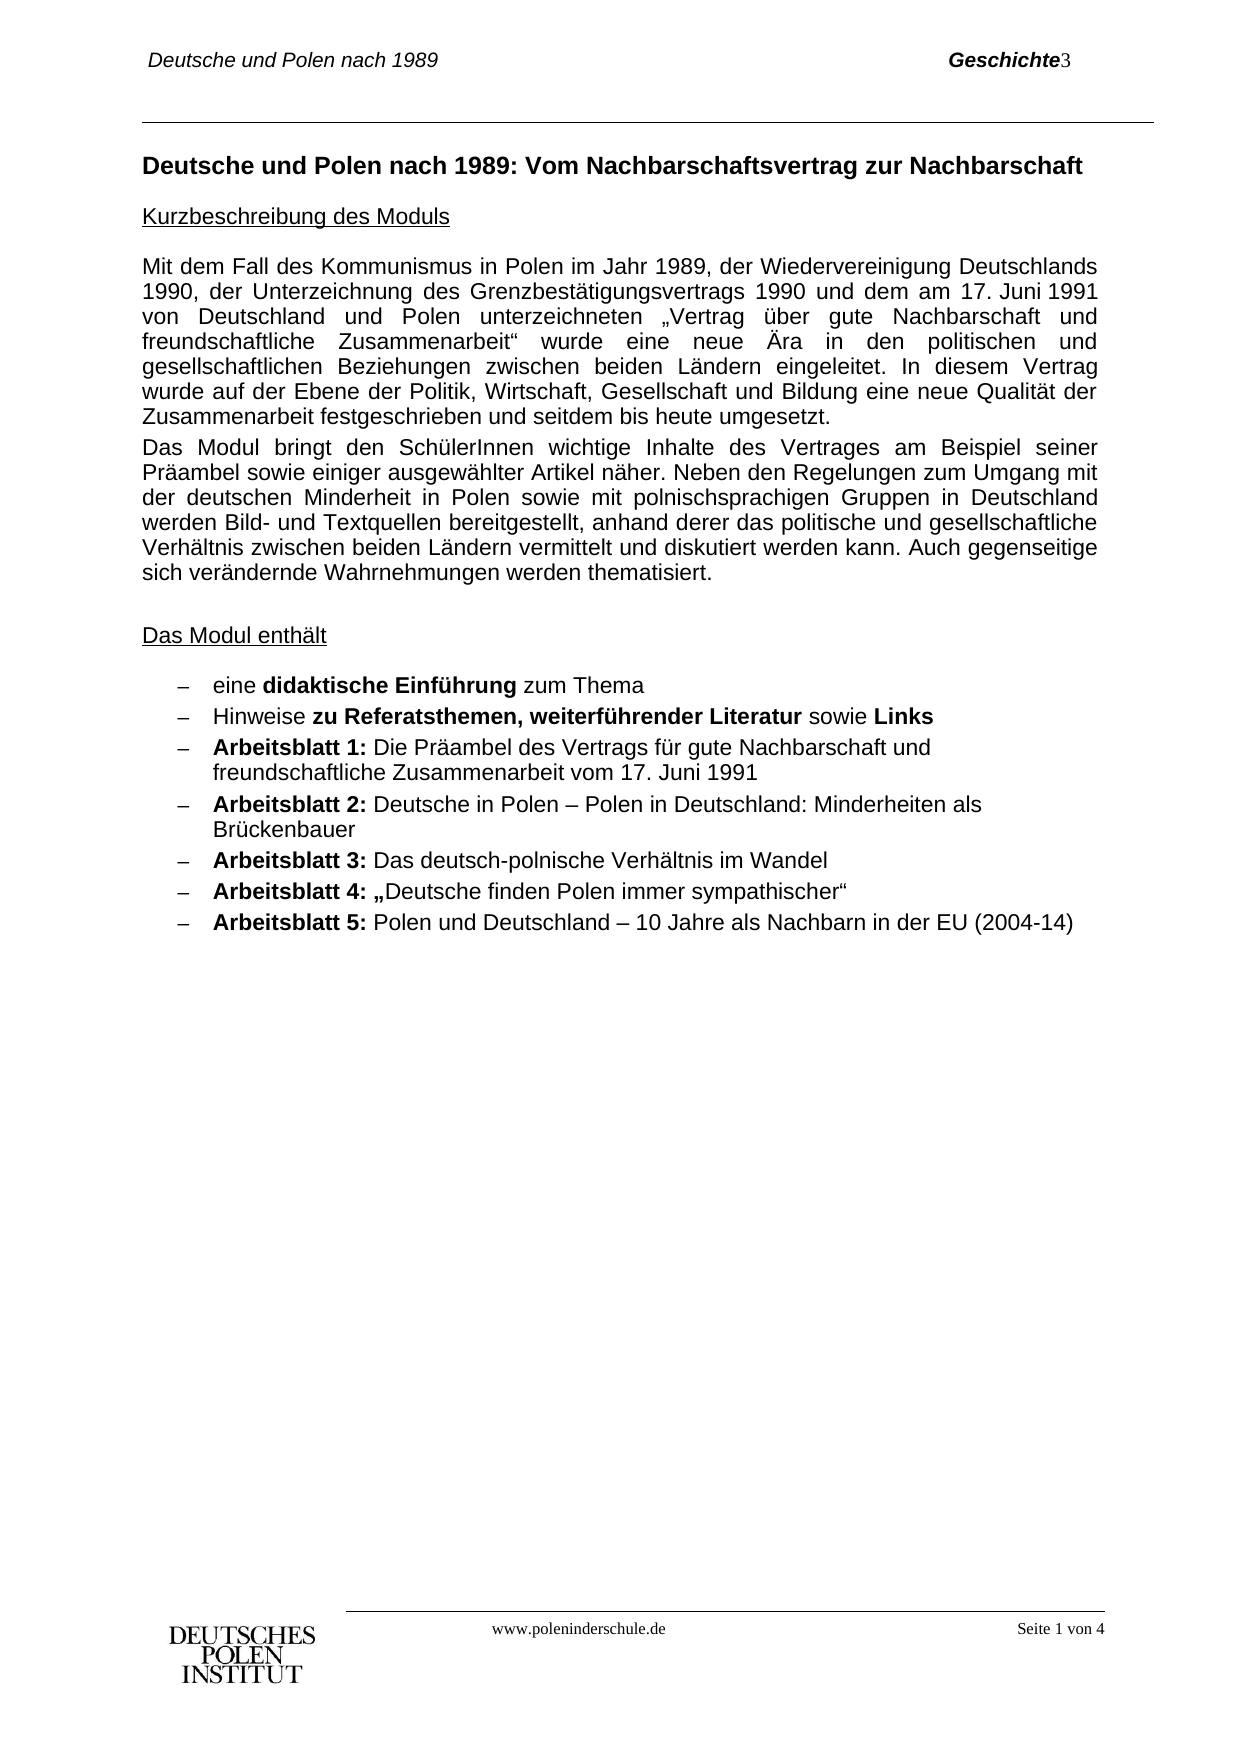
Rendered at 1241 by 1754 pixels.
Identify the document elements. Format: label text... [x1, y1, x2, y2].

list Arbeitsblatt 2: Deutsche in Polen – Polen in Deutschland: Minderheiten als Brückenbauer [177, 792, 1098, 842]
text Deutsche und Polen nach 1989: Vom Nachbarschaftsvertrag zur Nachbarschaft [142, 154, 1098, 179]
picture [135, 1611, 346, 1702]
text Das Modul enthält [142, 623, 1098, 648]
list Hinweise zu Referatsthemen, weiterführender Literatur sowie Links [177, 704, 1098, 729]
list Arbeitsblatt 5: Polen und Deutschland – 10 Jahre als Nachbarn in der EU (2004-14) [177, 911, 1098, 936]
list eine didaktische Einführung zum Thema [177, 673, 1098, 698]
text Das Modul bringt den SchülerInnen wichtige Inhalte des Vertrages am Beispiel seiner Präambel sowie einiger ausgewählter Artikel näher. Neben den Regelungen zum Umgang mit der deutschen Minderheit in Polen sowie mit polnischsprachigen Gruppen in Deutschland werden Bild- und Textquellen bereitgestellt, anhand derer das politische und gesellschaftliche Verhältnis zwischen beiden Ländern vermittelt und diskutiert werden kann. Auch gegenseitige sich verändernde Wahrnehmungen werden thematisiert. [142, 436, 1098, 586]
list Arbeitsblatt 4: „Deutsche finden Polen immer sympathischer“ [177, 879, 1098, 904]
list Arbeitsblatt 1: Die Präambel des Vertrags für gute Nachbarschaft und freundschaftliche Zusammenarbeit vom 17. Juni 1991 [177, 736, 1098, 786]
text Mit dem Fall des Kommunismus in Polen im Jahr 1989, der Wiedervereinigung Deutschlands 1990, der Unterzeichnung des Grenzbestätigungsvertrags 1990 und dem am 17. Juni 1991 von Deutschland und Polen unterzeichneten „Vertrag über gute Nachbarschaft und freundschaftliche Zusammenarbeit“ wurde eine neue Ära in den politischen und gesellschaftlichen Beziehungen zwischen beiden Ländern eingeleitet. In diesem Vertrag wurde auf der Ebene der Politik, Wirtschaft, Gesellschaft und Bildung eine neue Qualität der Zusammenarbeit festgeschrieben und seitdem bis heute umgesetzt. [142, 254, 1098, 429]
list Arbeitsblatt 3: Das deutsch-polnische Verhältnis im Wandel [177, 848, 1098, 873]
text Kurzbeschreibung des Moduls [142, 204, 1098, 229]
